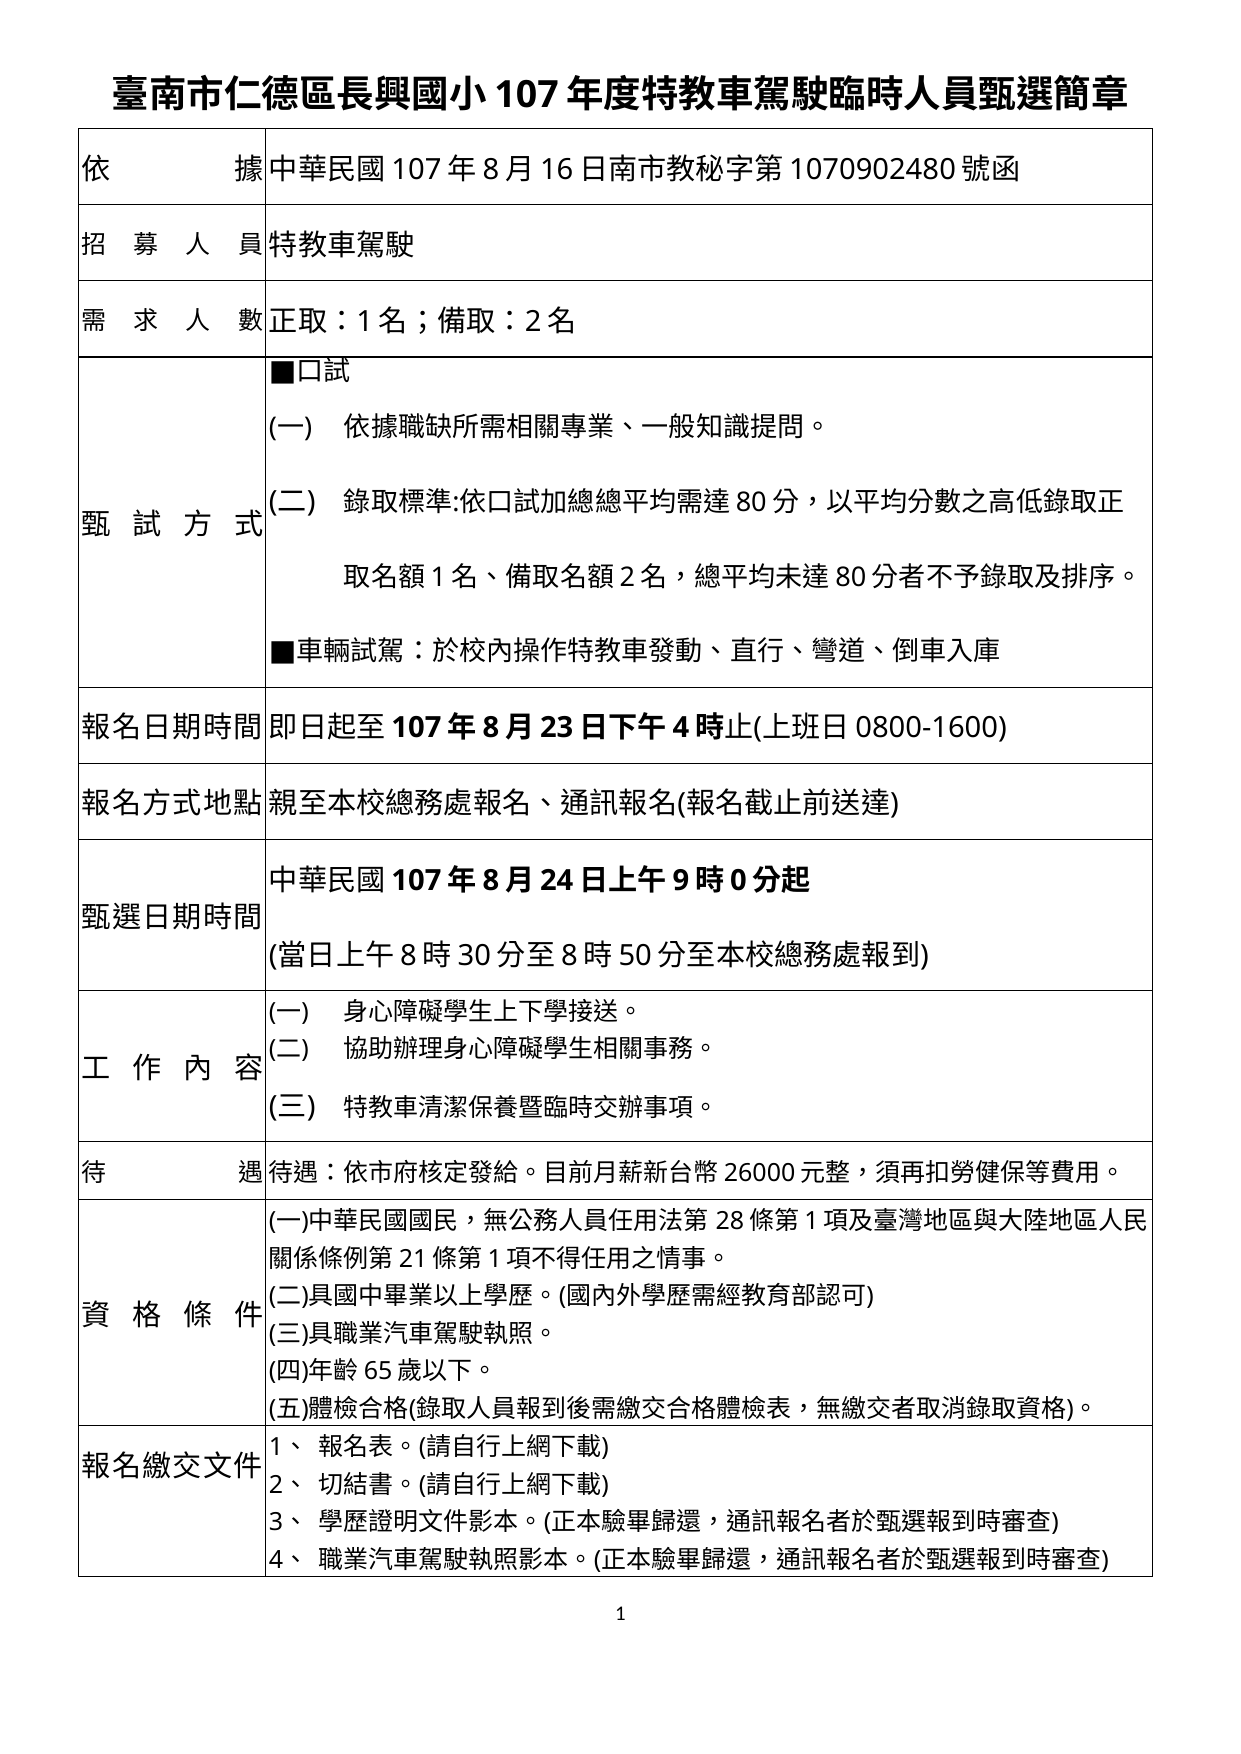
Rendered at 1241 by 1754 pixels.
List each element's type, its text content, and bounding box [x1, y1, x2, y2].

table_cell 待遇：依市府核定發給。目前月薪新台幣26000元整，須再扣勞健保等費用。 [266, 1142, 1152, 1199]
table_header 依據 [79, 129, 265, 204]
text 臺南市仁德區長興國小107年度特教車駕駛臨時人員甄選簡章 [75, 53, 1165, 128]
table_cell 報名方式地點 [79, 764, 265, 839]
table_cell 工作內容 [79, 991, 265, 1141]
table_cell 特教車駕駛 [266, 205, 1152, 280]
table_cell ■口試 依據職缺所需相關專業、一般知識提問。 錄取標準:依口試加總總平均需達80分，以平均分數之高低錄取正取名額1名、備取名額2名，總平均未達80分者不予錄取及排序。 ■車輛試駕：於校內操作特教車發動、直行、彎道、倒車入庫 [266, 358, 1152, 687]
table_cell 甄試方式 [79, 358, 265, 687]
table_cell 中華民國107年8月24日上午9時0分起 (當日上午8時30分至8時50分至本校總務處報到) [266, 840, 1152, 990]
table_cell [266, 1426, 1152, 1576]
table_cell 親至本校總務處報名、通訊報名(報名截止前送達) [266, 764, 1152, 839]
table_cell 需求人數 [79, 281, 265, 356]
table_cell 資格條件 [79, 1200, 265, 1425]
table_cell 即日起至107年8月23日下午4時止(上班日0800-1600) [266, 688, 1152, 763]
table_cell 正取：1名；備取：2名 [266, 281, 1152, 356]
table_header 中華民國107年8月16日南市教秘字第1070902480號函 [266, 129, 1152, 204]
table_cell 報名繳交文件 [79, 1426, 265, 1576]
table_cell 報名日期時間 [79, 688, 265, 763]
table_cell 甄選日期時間 [79, 840, 265, 990]
table_cell (一)中華民國國民，無公務人員任用法第28條第1項及臺灣地區與大陸地區人民關係條例第21條第1項不得任用之情事。 (二)具國中畢業以上學歷。(國內外學歷需經教育部認可) (三)具職業汽車駕駛執照。 (四)年齡65歲以下。 (五)體檢合格(錄取人員報到後需繳交合格體檢表，無繳交者取消錄取資格)。 [266, 1200, 1152, 1425]
table_cell 身心障礙學生上下學接送。 協助辦理身心障礙學生相關事務。 特教車清潔保養暨臨時交辦事項。 [266, 991, 1152, 1141]
table_cell 招募人員 [79, 205, 265, 280]
table_cell 待遇 [79, 1142, 265, 1199]
